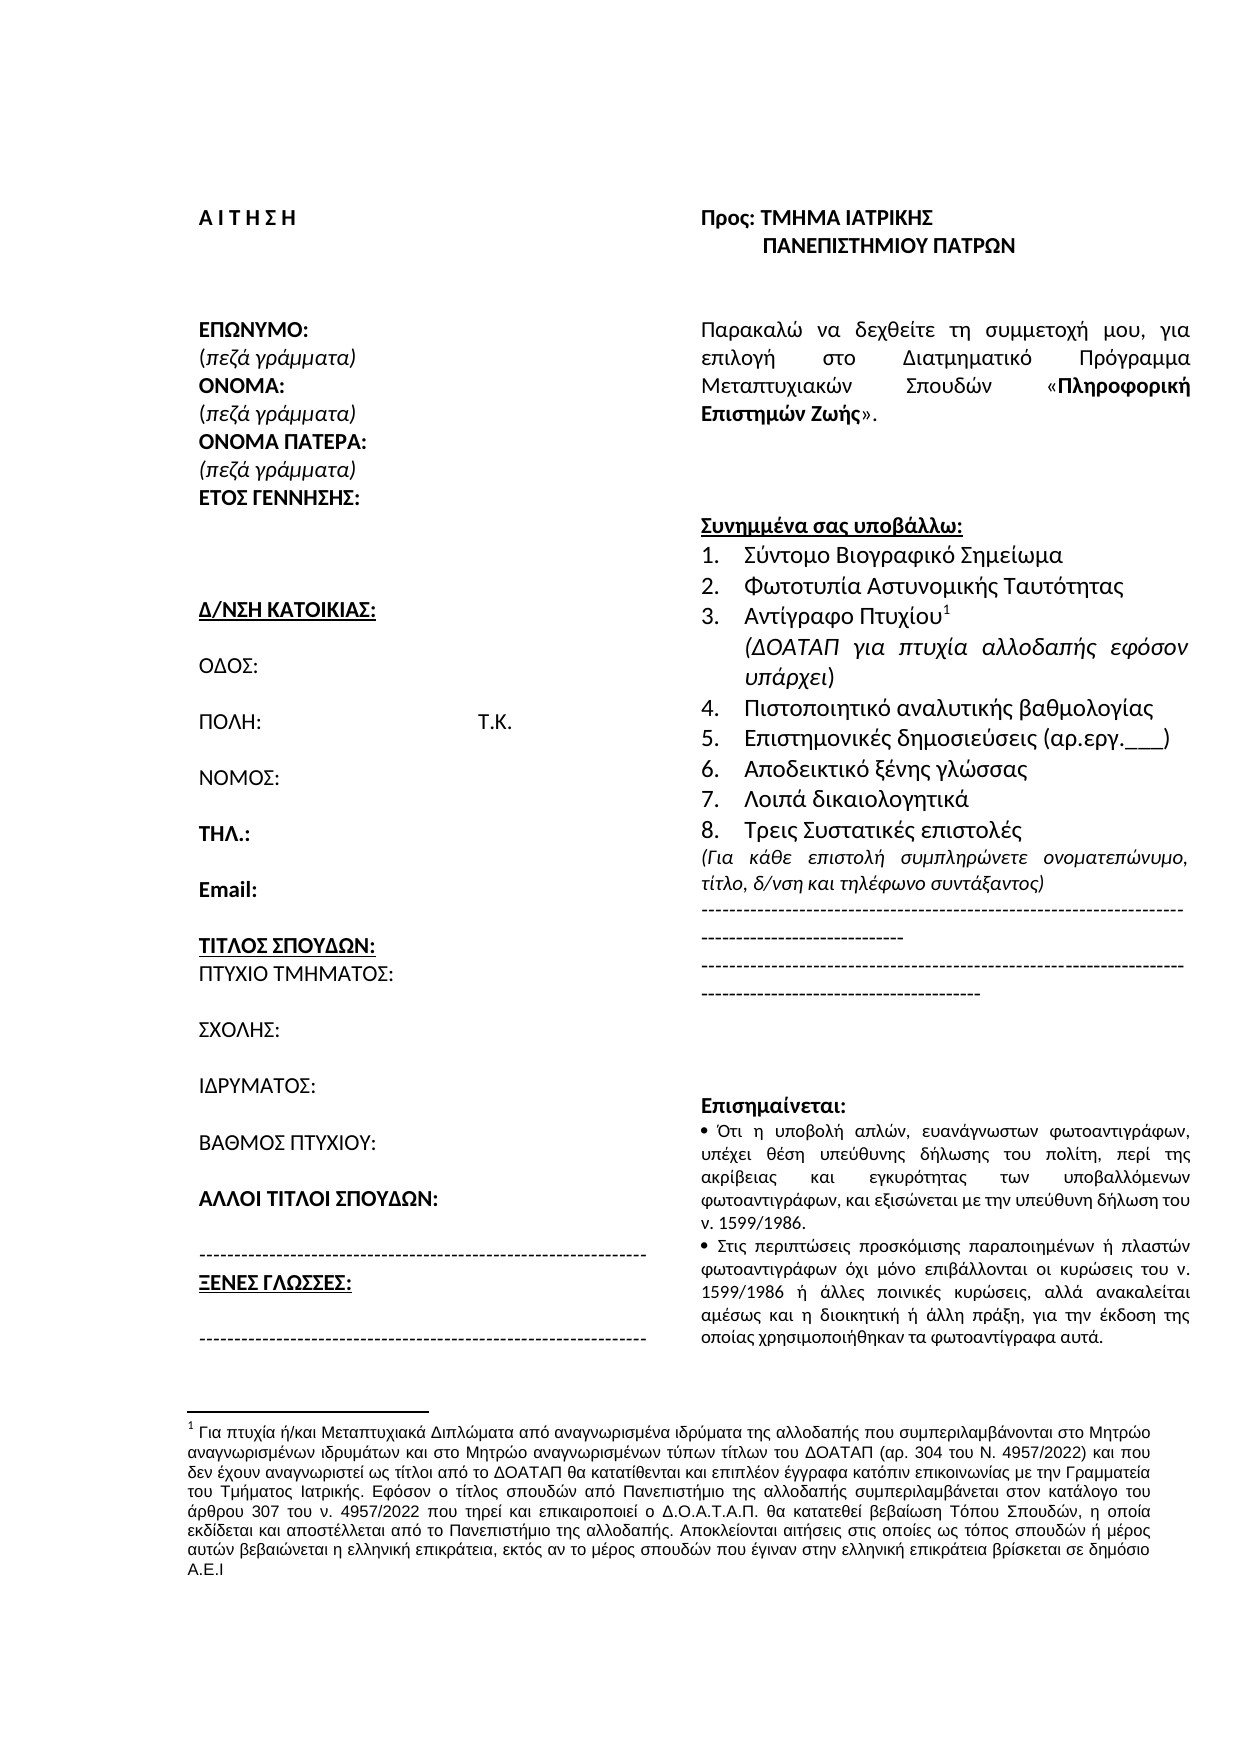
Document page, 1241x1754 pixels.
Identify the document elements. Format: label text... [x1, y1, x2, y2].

table_header Α Ι Τ Η Σ Η [188, 203, 689, 287]
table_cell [188, 287, 689, 1405]
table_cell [690, 287, 1202, 1405]
table_header Προς: ΤΜΗΜΑ ΙΑΤΡΙΚΗΣ ΠΑΝΕΠΙΣΤΗΜΙΟΥ ΠΑΤΡΩΝ [690, 203, 1202, 287]
